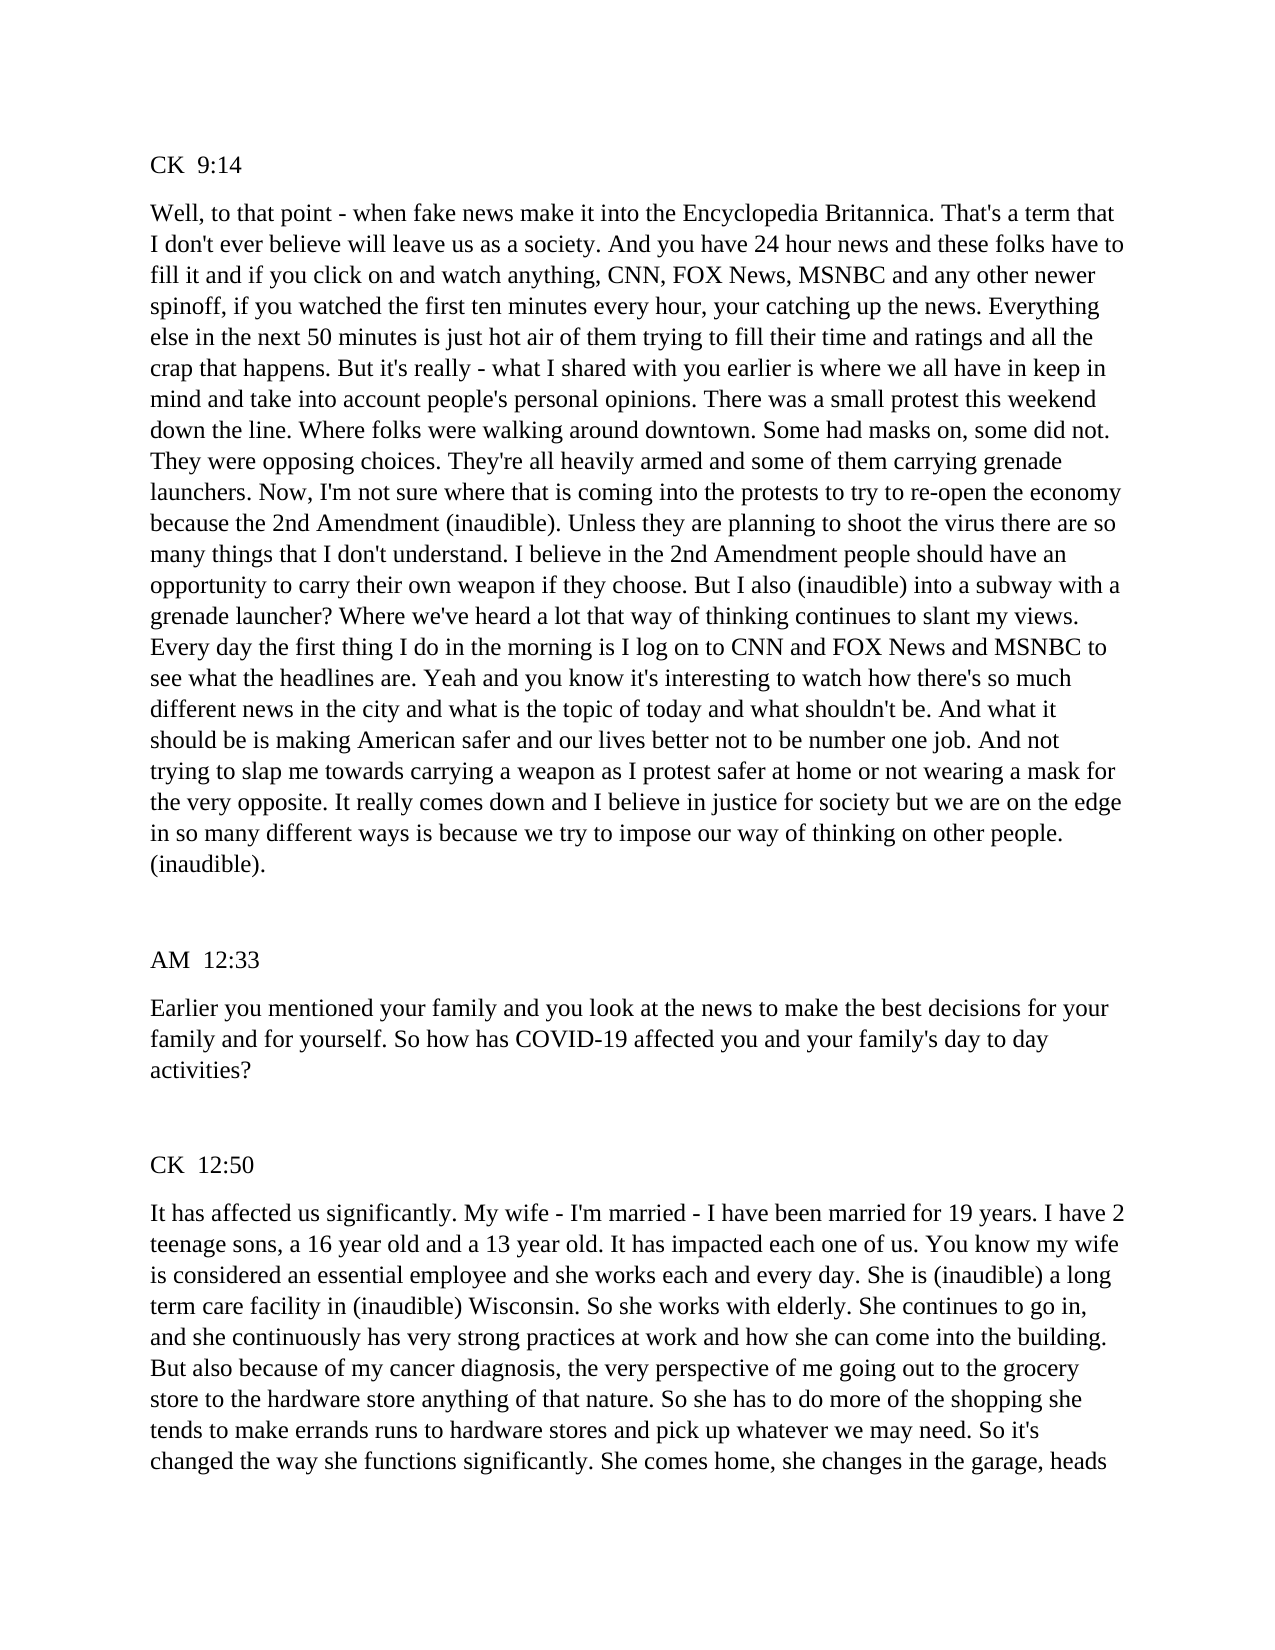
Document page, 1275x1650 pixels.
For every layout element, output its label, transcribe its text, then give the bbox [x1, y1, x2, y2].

text Well, to that point - when fake news make it into the Encyclopedia Britannica. That's a term that I don't ever believe will leave us as a society. And you have 24 hour news and these folks have to fill it and if you click on and watch anything, CNN, FOX News, MSNBC and any other newer spinoff, if you watched the first ten minutes every hour, your catching up the news. Everything else in the next 50 minutes is just hot air of them trying to fill their time and ratings and all the crap that happens. But it's really - what I shared with you earlier is where we all have in keep in mind and take into account people's personal opinions. There was a small protest this weekend down the line. Where folks were walking around downtown. Some had masks on, some did not. They were opposing choices. They're all heavily armed and some of them carrying grenade launchers. Now, I'm not sure where that is coming into the protests to try to re-open the economy because the 2nd Amendment (inaudible). Unless they are planning to shoot the virus there are so many things that I don't understand. I believe in the 2nd Amendment people should have an opportunity to carry their own weapon if they choose. But I also (inaudible) into a subway with a grenade launcher? Where we've heard a lot that way of thinking continues to slant my views. Every day the first thing I do in the morning is I log on to CNN and FOX News and MSNBC to see what the headlines are. Yeah and you know it's interesting to watch how there's so much different news in the city and what is the topic of today and what shouldn't be. And what it should be is making American safer and our lives better not to be number one job. And not trying to slap me towards carrying a weapon as I protest safer at home or not wearing a mask for the very opposite. It really comes down and I believe in justice for society but we are on the edge in so many different ways is because we try to impose our way of thinking on other people. (inaudible). [150, 198, 1125, 878]
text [150, 1198, 1125, 1475]
text Earlier you mentioned your family and you look at the news to make the best decisions for your family and for yourself. So how has COVID-19 affected you and your family's day to day activities? [150, 993, 1125, 1083]
text CK 9:14 [150, 150, 1125, 179]
text AM 12:33 [150, 945, 1125, 974]
text CK 12:50 [150, 1150, 1125, 1179]
